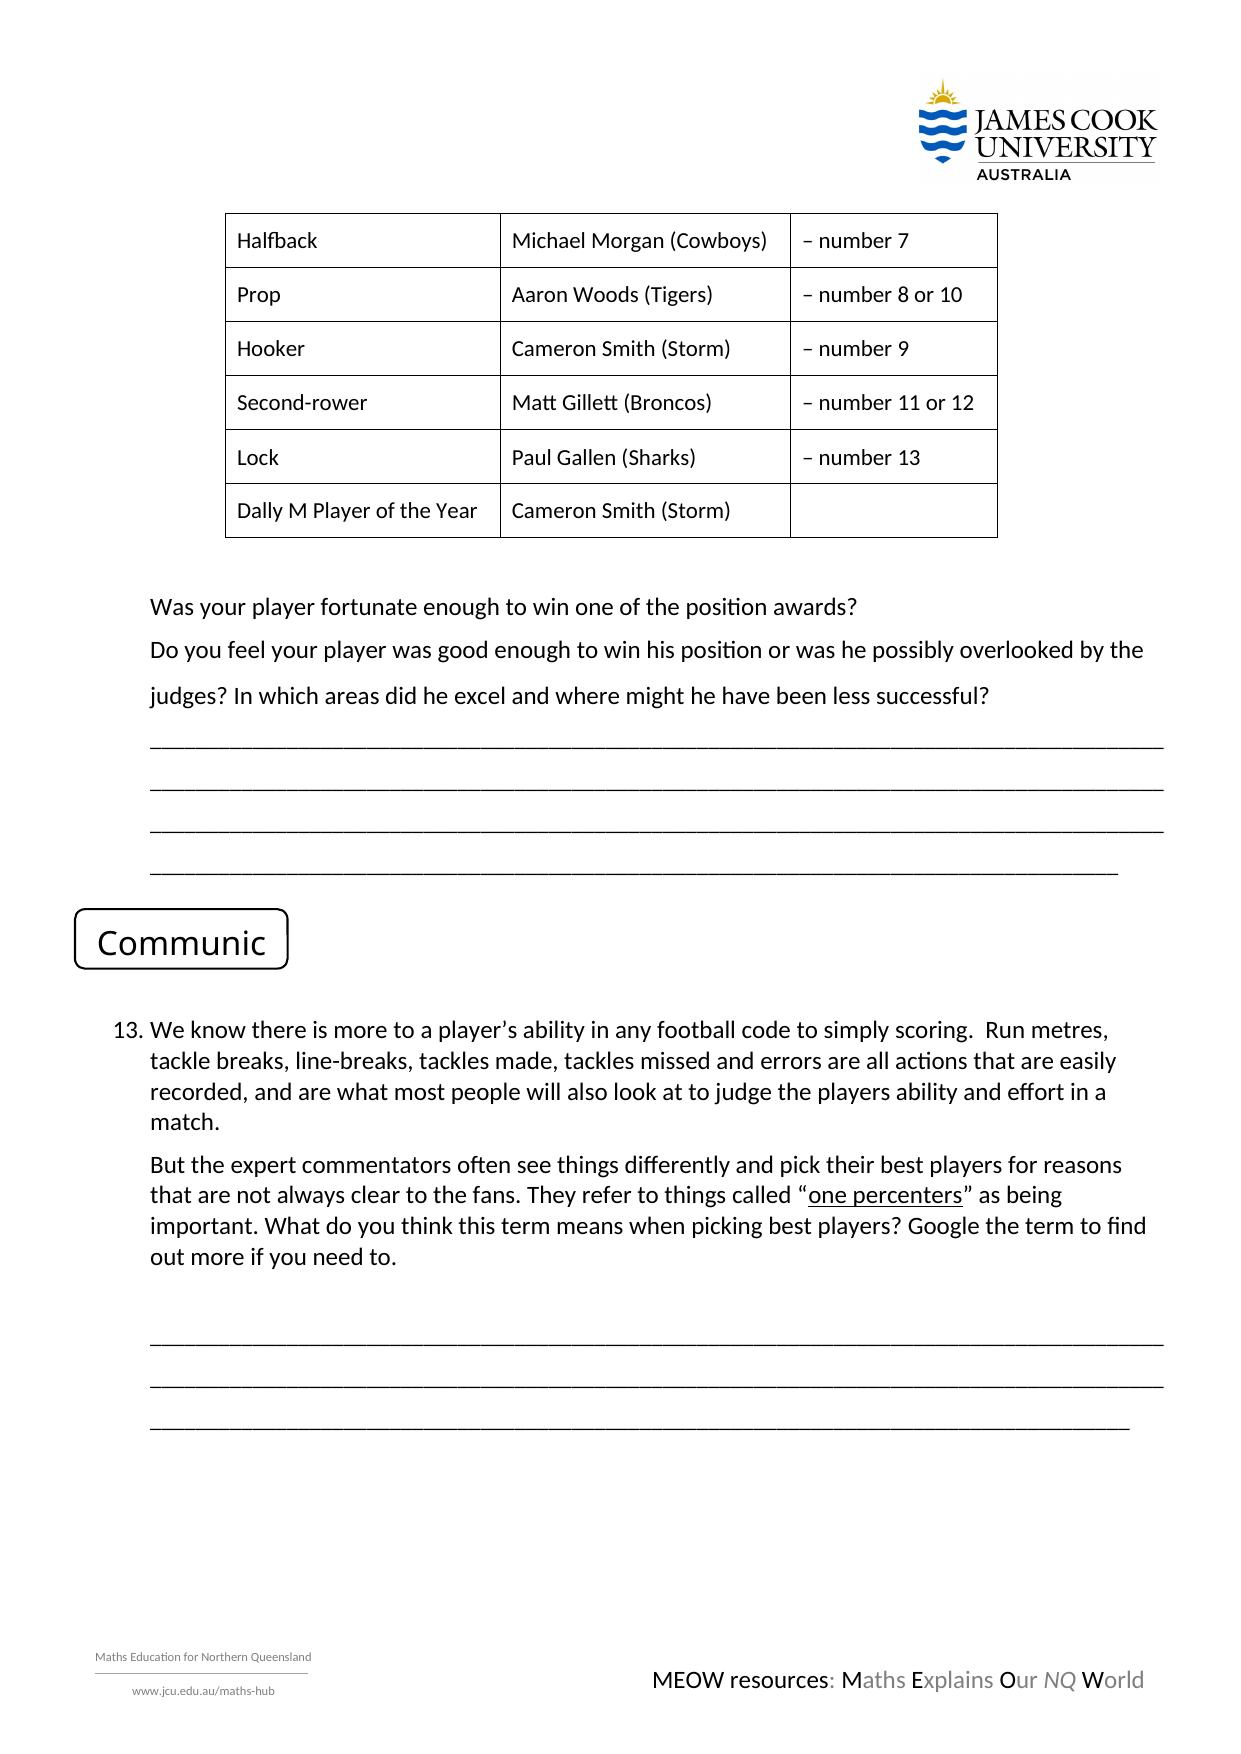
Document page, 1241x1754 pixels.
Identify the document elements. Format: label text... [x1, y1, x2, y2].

table_cell Matt Gillett (Broncos) [501, 376, 790, 429]
table_cell Hooker [226, 322, 500, 375]
table_cell [791, 484, 997, 537]
table_cell – number 11 or 12 [791, 376, 997, 429]
list ________________________________________________________________________________________________________________________________________________________________________________________________________________________________________________________________________ [150, 1321, 1165, 1433]
table_cell Second-rower [226, 376, 500, 429]
text Do you feel your player was good enough to win his position or was he possibly overlooked by the judges? In which areas did he excel and where might he have been less successful? ________________________________________________________________________________________________________________________________________________________________________________________________________________________________________________________________________________________________________________________________________________________________ [150, 634, 1165, 878]
table_cell Michael Morgan (Cowboys) [501, 214, 790, 267]
table_cell – number 13 [791, 430, 997, 483]
table_cell Dally M Player of the Year [226, 484, 500, 537]
table_cell – number 9 [791, 322, 997, 375]
table_cell Prop [226, 268, 500, 321]
table_cell – number 7 [791, 214, 997, 267]
text Was your player fortunate enough to win one of the position awards? [150, 591, 1165, 622]
table_cell Cameron Smith (Storm) [501, 322, 790, 375]
text But the expert commentators often see things differently and pick their best players for reasons that are not always clear to the fans. They refer to things called “one percenters” as being important. What do you think this term means when picking best players? Google the term to find out more if you need to. [150, 1149, 1165, 1271]
table_cell Cameron Smith (Storm)‌ [501, 484, 790, 537]
list We know there is more to a player’s ability in any football code to simply scoring. Run metres, tackle breaks, line-breaks, tackles made, tackles missed and errors are all actions that are easily recorded, and are what most people will also look at to judge the players ability and effort in a match. [112, 1014, 1165, 1137]
table_cell Lock [226, 430, 500, 483]
picture [915, 73, 1166, 185]
table_cell Aaron Woods (Tigers) [501, 268, 790, 321]
table_cell Halfback [226, 214, 500, 267]
table_cell Paul Gallen (Sharks) [501, 430, 790, 483]
table_cell – number 8 or 10 [791, 268, 997, 321]
